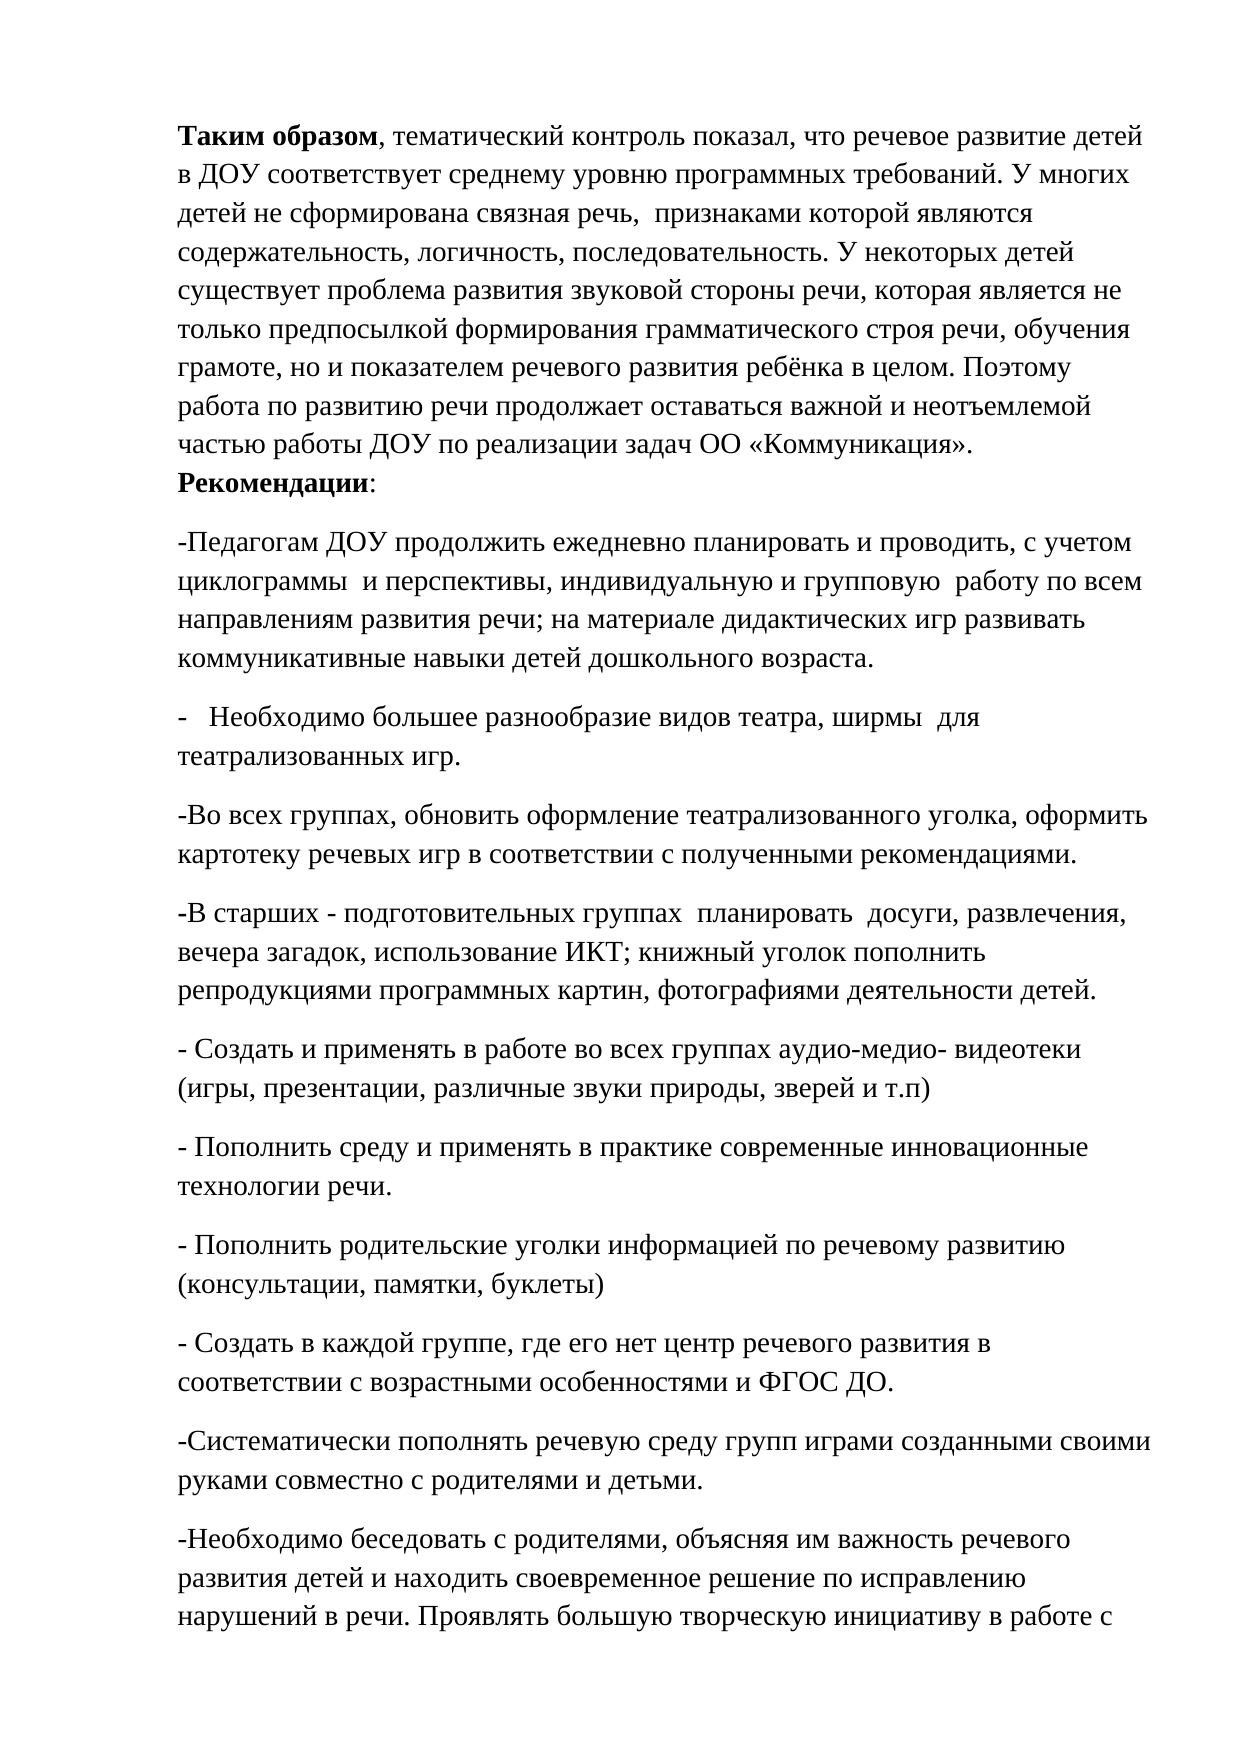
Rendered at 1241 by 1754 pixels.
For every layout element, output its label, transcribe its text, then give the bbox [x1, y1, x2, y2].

text - Пополнить родительские уголки информацией по речевому развитию (консультации, памятки, буклеты) [177, 1227, 1152, 1299]
text -В старших - подготовительных группах планировать досуги, развлечения, вечера загадок, использование ИКТ; книжный уголок пополнить репродукциями программных картин, фотографиями деятельности детей. [177, 895, 1152, 1006]
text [177, 1521, 1152, 1632]
text - Необходимо большее разнообразие видов театра, ширмы для театрализованных игр. [177, 699, 1152, 771]
text Таким образом, тематический контроль показал, что речевое развитие детей в ДОУ соответствует среднему уровню программных требований. У многих детей не сформирована связная речь, признаками которой являются содержательность, логичность, последовательность. У некоторых детей существует проблема развития звуковой стороны речи, которая является не только предпосылкой формирования грамматического строя речи, обучения грамоте, но и показателем речевого развития ребёнка в целом. Поэтому работа по развитию речи продолжает оставаться важной и неотъемлемой частью работы ДОУ по реализации задач ОО «Коммуникация». Рекомендации: [177, 118, 1152, 498]
text -Во всех группах, обновить оформление театрализованного уголка, оформить картотеку речевых игр в соответствии с полученными рекомендациями. [177, 797, 1152, 869]
text -Педагогам ДОУ продолжить ежедневно планировать и проводить, с учетом циклограммы и перспективы, индивидуальную и групповую работу по всем направлениям развития речи; на материале дидактических игр развивать коммуникативные навыки детей дошкольного возраста. [177, 524, 1152, 673]
text - Создать в каждой группе, где его нет центр речевого развития в соответствии с возрастными особенностями и ФГОС ДО. [177, 1325, 1152, 1397]
text - Пополнить среду и применять в практике современные инновационные технологии речи. [177, 1129, 1152, 1202]
text -Систематически пополнять речевую среду групп играми созданными своими руками совместно с родителями и детьми. [177, 1423, 1152, 1495]
text - Создать и применять в работе во всех группах аудио-медио- видеотеки (игры, презентации, различные звуки природы, зверей и т.п) [177, 1032, 1152, 1104]
